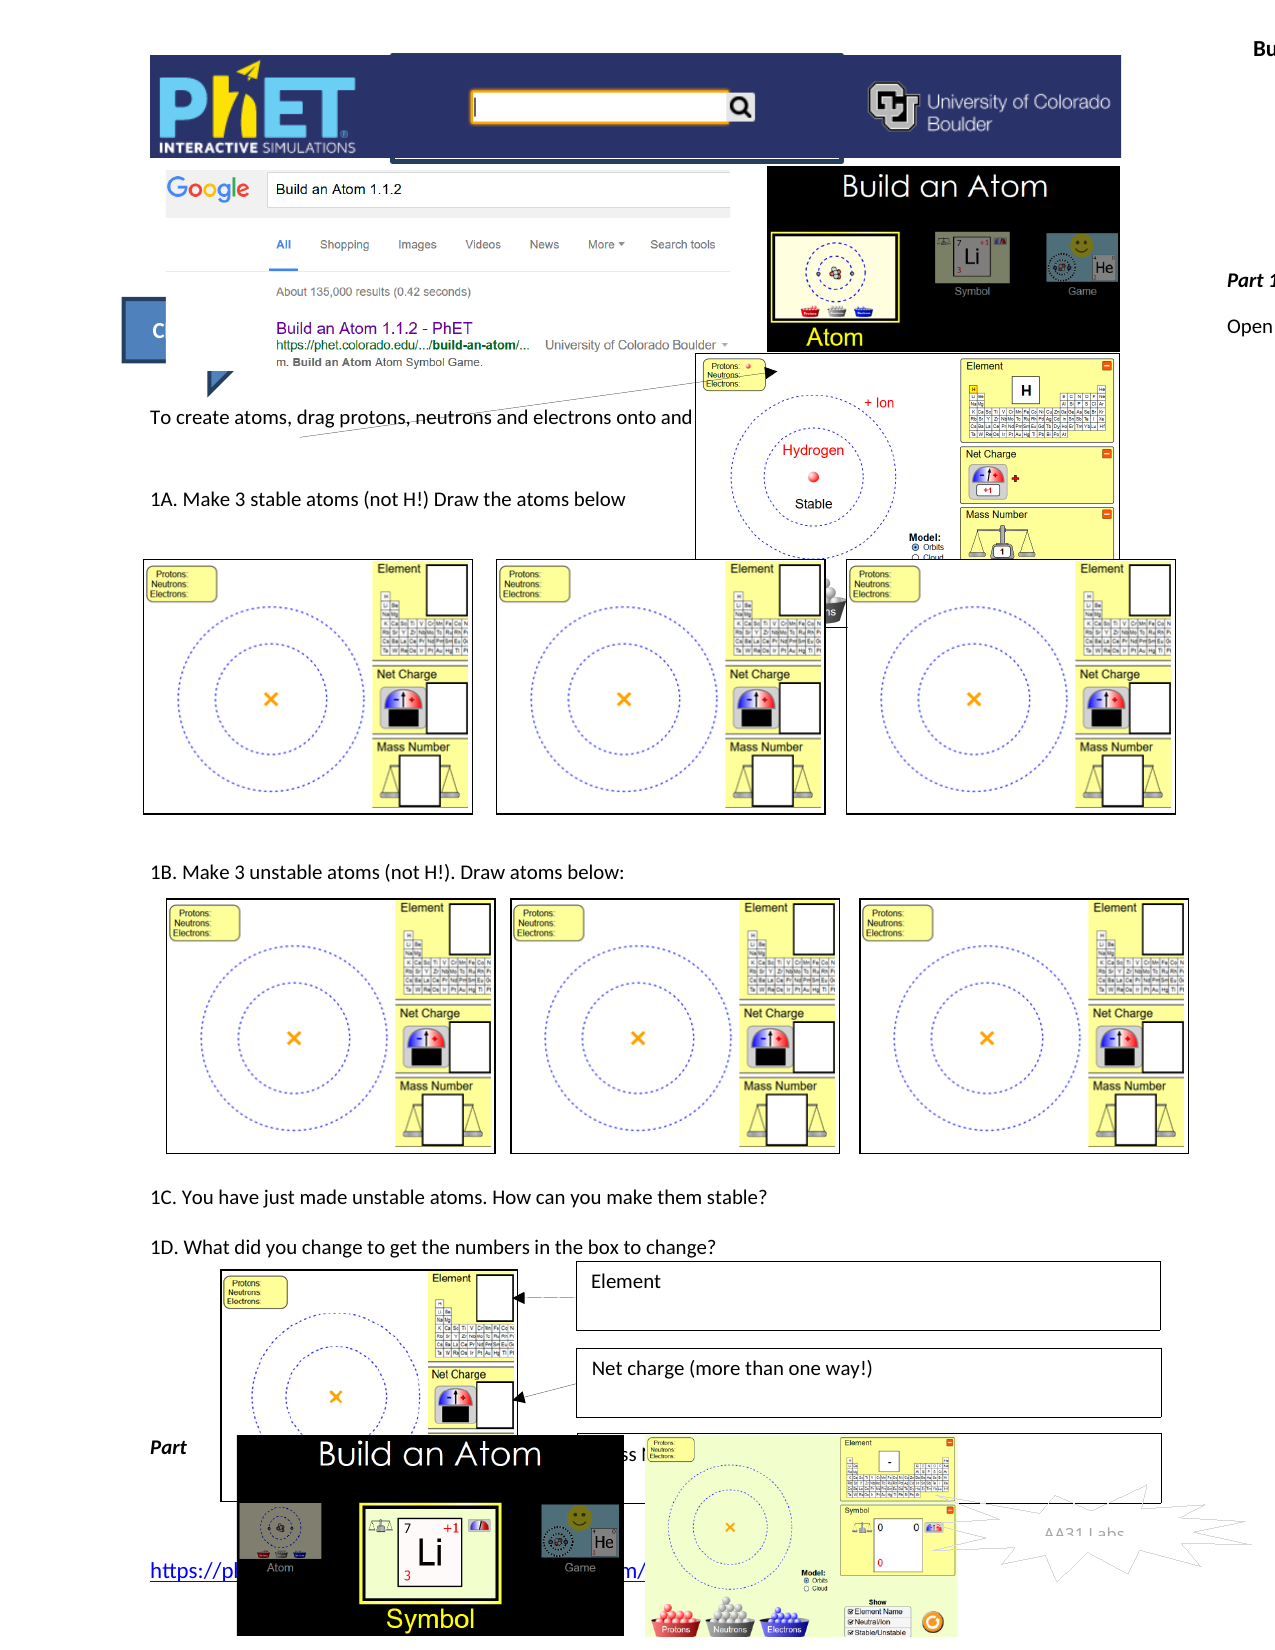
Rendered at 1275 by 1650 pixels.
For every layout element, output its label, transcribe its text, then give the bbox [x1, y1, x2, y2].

picture [222, 1271, 624, 1636]
picture [150, 55, 1122, 158]
text Part 2: [150, 1434, 220, 1460]
picture [165, 170, 731, 371]
picture [861, 900, 1188, 1153]
picture [144, 560, 472, 813]
picture [645, 1435, 957, 1635]
picture [696, 354, 1119, 627]
picture [767, 166, 1120, 351]
picture [497, 560, 824, 813]
picture [847, 560, 1175, 813]
text To create atoms, drag protons, neutrons and electrons onto and off of the “X”. [150, 350, 695, 462]
text 1D. What did you change to get the numbers in the box to change? [150, 1234, 1125, 1260]
text 1A. Make 3 stable atoms (not H!) Draw the atoms below [150, 487, 695, 512]
picture [167, 900, 494, 1153]
picture [512, 900, 839, 1153]
text To create atoms, drag protons, neutrons and electrons onto and off of the “X”. [731, 350, 1125, 462]
